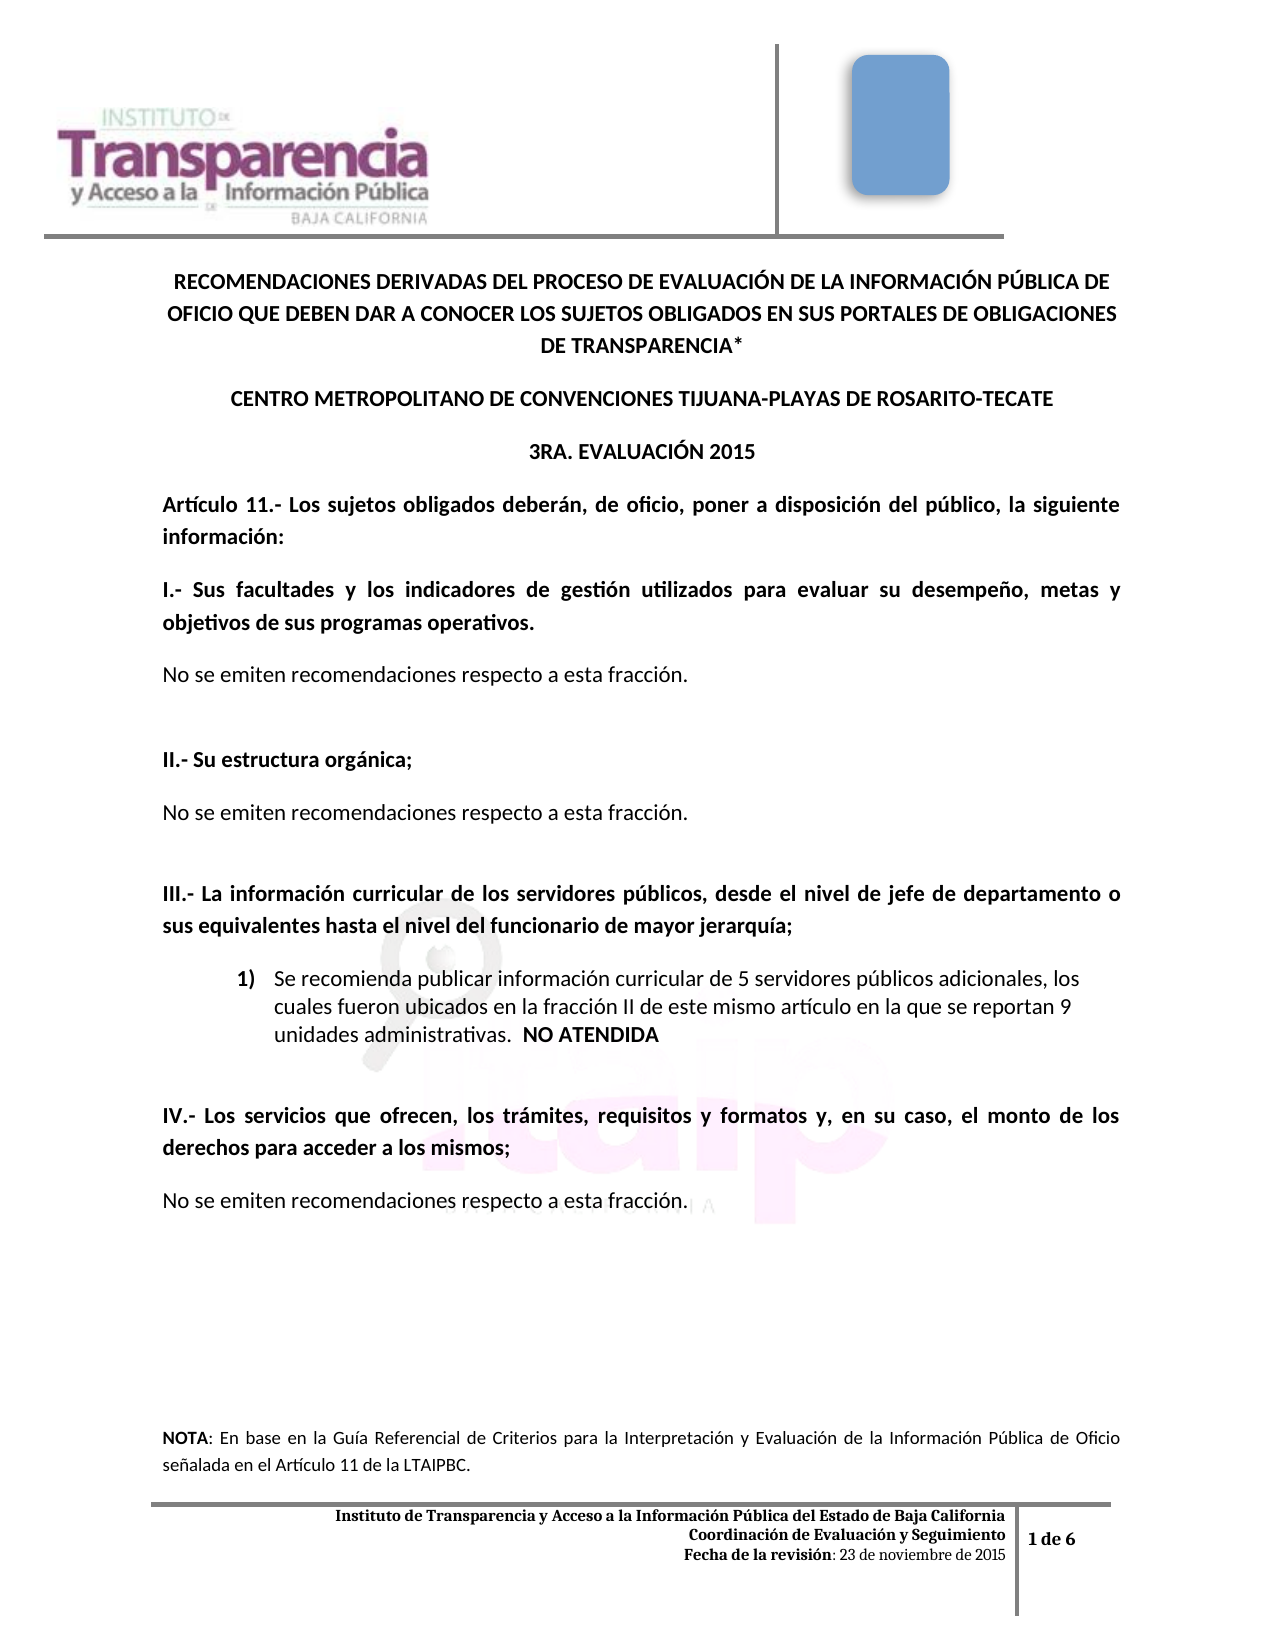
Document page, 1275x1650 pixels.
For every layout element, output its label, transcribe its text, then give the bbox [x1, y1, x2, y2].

text Artículo 11.- Los sujetos obligados deberán, de oficio, poner a disposición del público, la siguiente información: [162, 490, 1122, 550]
text II.- Su estructura orgánica; [162, 745, 1122, 773]
text No se emiten recomendaciones respecto a esta fracción. [162, 798, 1122, 826]
list Se recomienda publicar información curricular de 5 servidores públicos adicionales, los cuales fueron ubicados en la fracción II de este mismo artículo en la que se reportan 9 unidades administrativas. NO ATENDIDA [236, 964, 1122, 1048]
text NOTA: En base en la Guía Referencial de Criterios para la Interpretación y Evaluación de la Información Pública de Oficio señalada en el Artículo 11 de la LTAIPBC. [162, 1426, 1122, 1476]
text No se emiten recomendaciones respecto a esta fracción. [162, 661, 1122, 689]
picture [56, 107, 430, 227]
text No se emiten recomendaciones respecto a esta fracción. [162, 1186, 1122, 1214]
text I.- Sus facultades y los indicadores de gestión utilizados para evaluar su desempeño, metas y objetivos de sus programas operativos. [162, 575, 1122, 636]
text RECOMENDACIONES DERIVADAS DEL PROCESO DE EVALUACIÓN DE LA INFORMACIÓN PÚBLICA DE OFICIO QUE DEBEN DAR A CONOCER LOS SUJETOS OBLIGADOS EN SUS PORTALES DE OBLIGACIONES DE TRANSPARENCIA* [162, 267, 1122, 359]
text 3RA. EVALUACIÓN 2015 [162, 437, 1122, 465]
text III.- La información curricular de los servidores públicos, desde el nivel de jefe de departamento o sus equivalentes hasta el nivel del funcionario de mayor jerarquía; [162, 879, 1122, 939]
text CENTRO METROPOLITANO DE CONVENCIONES TIJUANA-PLAYAS DE ROSARITO-TECATE [162, 384, 1122, 412]
text IV.- Los servicios que ofrecen, los trámites, requisitos y formatos y, en su caso, el monto de los derechos para acceder a los mismos; [162, 1101, 1122, 1161]
